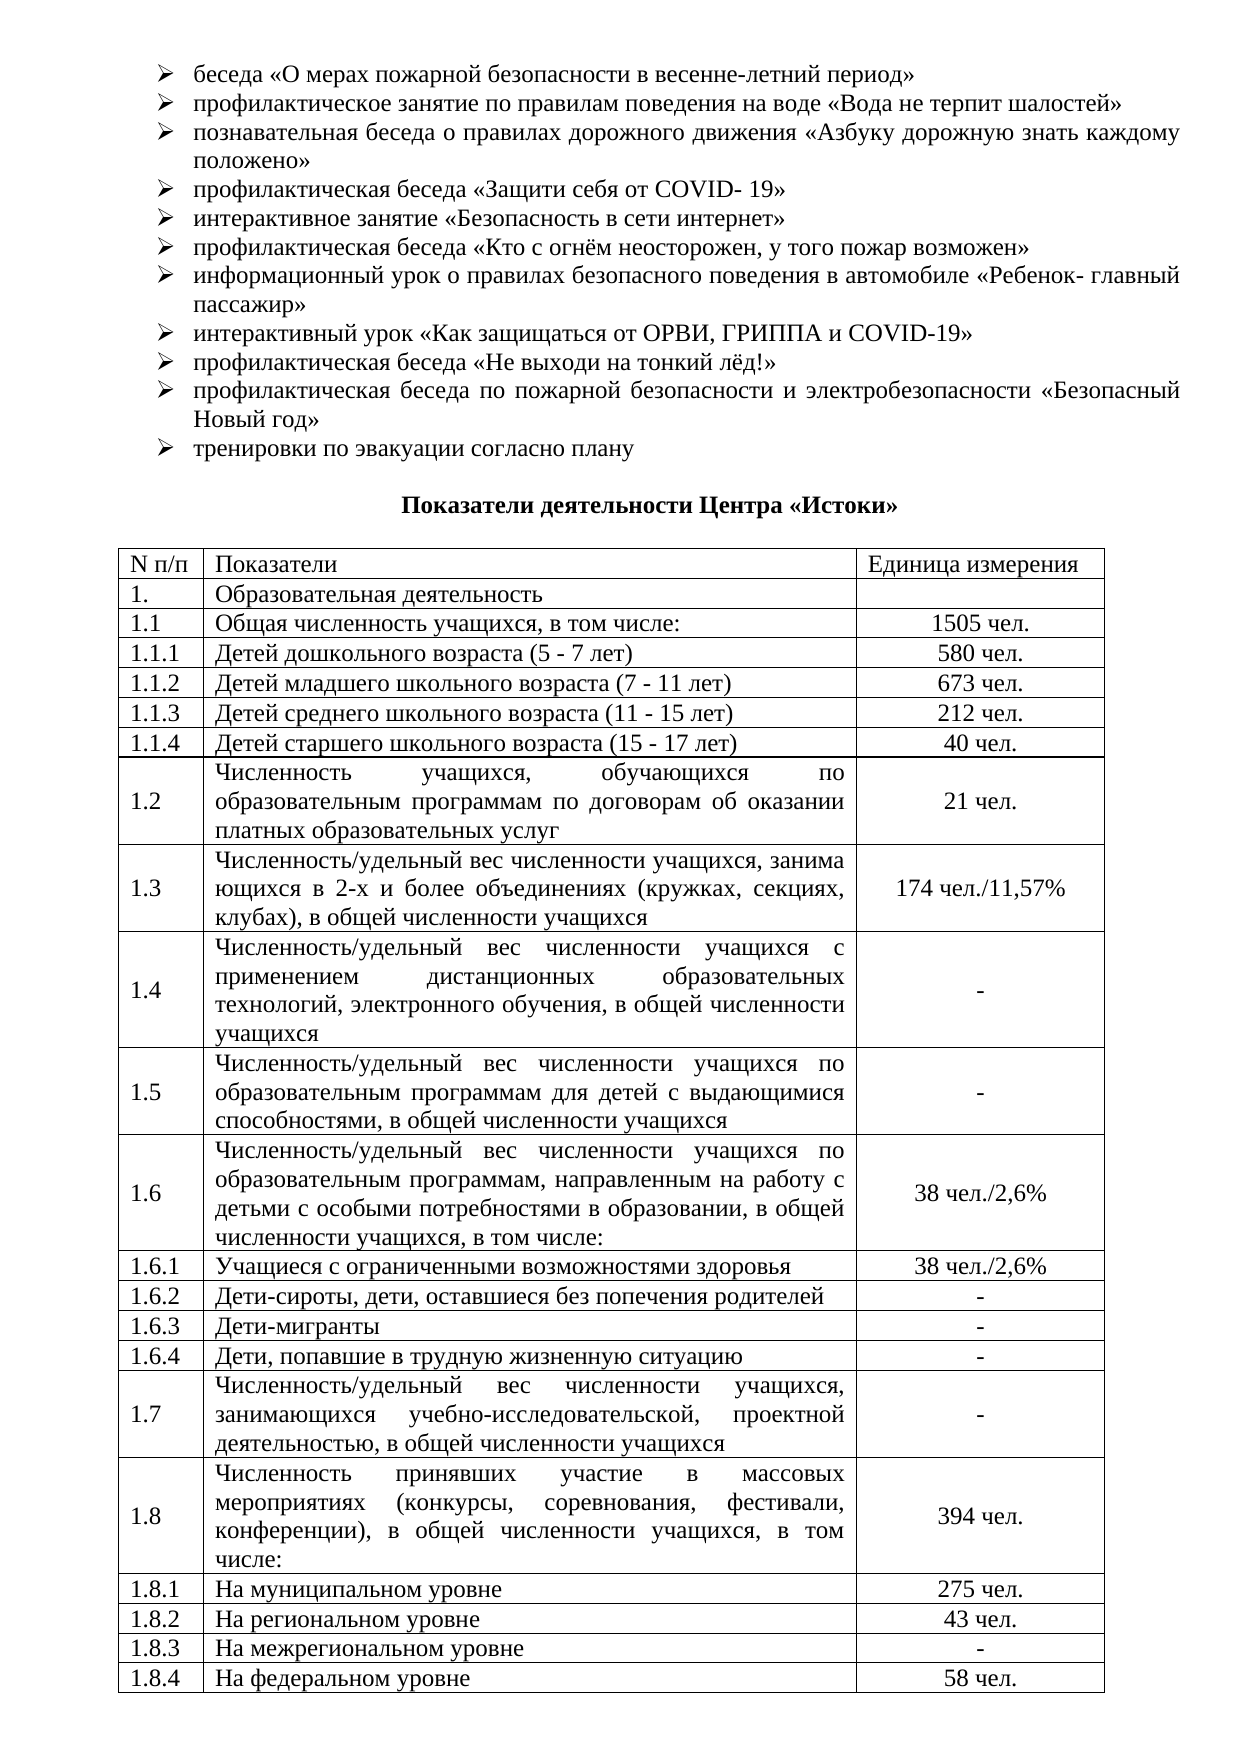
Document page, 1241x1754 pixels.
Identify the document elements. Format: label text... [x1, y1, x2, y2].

table_cell 1.8 [119, 1458, 203, 1573]
table_cell 1.8.4 [119, 1663, 203, 1692]
table_header Показатели [204, 549, 856, 578]
table_cell Образовательная деятельность [204, 579, 856, 607]
table_cell [857, 579, 1104, 607]
table_cell Детей старшего школьного возраста (15 - 17 лет) [204, 728, 856, 756]
table_cell - [857, 1634, 1104, 1662]
table_cell 1. [119, 579, 203, 607]
table_cell Численность учащихся, обучающихся по образовательным программам по договорам об оказании платных образовательных услуг [204, 758, 856, 844]
table_cell 1.4 [119, 932, 203, 1047]
table_cell 1.1 [119, 609, 203, 637]
text Показатели деятельности Центра «Истоки» [118, 490, 1181, 548]
table_cell Общая численность учащихся, в том числе: [204, 609, 856, 637]
table_cell На межрегиональном уровне [204, 1634, 856, 1662]
table_cell 1.3 [119, 845, 203, 931]
table_cell - [857, 1311, 1104, 1340]
list тренировки по эвакуации согласно плану [156, 433, 1181, 462]
table_cell На муниципальном уровне [204, 1574, 856, 1603]
table_cell 58 чел. [857, 1663, 1104, 1692]
table_cell Численность/удельный вес численности учащихся, занимающихся учебно-исследовательской, проектной деятельностью, в общей численности учащихся [204, 1371, 856, 1457]
table_cell - [857, 932, 1104, 1047]
table_cell Численность/удельный вес численности учащихся по образовательным программам для детей с выдающимися способностями, в общей численности учащихся [204, 1048, 856, 1134]
table_cell 1505 чел. [857, 609, 1104, 637]
table_cell На федеральном уровне [204, 1663, 856, 1692]
table_cell Детей младшего школьного возраста (7 - 11 лет) [204, 668, 856, 697]
table_cell Дети, попавшие в трудную жизненную ситуацию [204, 1341, 856, 1369]
table_cell Численность принявших участие в массовых мероприятиях (конкурсы, соревнования, фестивали, конференции), в общей численности учащихся, в том числе: [204, 1458, 856, 1573]
list интерактивное занятие «Безопасность в сети интернет» [156, 203, 1181, 232]
table_cell 1.8.2 [119, 1604, 203, 1632]
table_cell 43 чел. [857, 1604, 1104, 1632]
table_cell Численность/удельный вес численности учащихся с применением дистанционных образовательных технологий, электронного обучения, в общей численности учащихся [204, 932, 856, 1047]
table_cell Дети-мигранты [204, 1311, 856, 1340]
list информационный урок о правилах безопасного поведения в автомобиле «Ребенок- главный пассажир» [156, 260, 1181, 318]
table_cell - [857, 1341, 1104, 1369]
table_cell Дети-сироты, дети, оставшиеся без попечения родителей [204, 1281, 856, 1310]
table_cell 1.2 [119, 758, 203, 844]
list интерактивный урок «Как защищаться от ОРВИ, ГРИППА и COVID-19» [156, 318, 1181, 347]
list беседа «О мерах пожарной безопасности в весенне-летний период» [156, 59, 1181, 88]
list профилактическая беседа «Не выходи на тонкий лёд!» [156, 347, 1181, 375]
table_cell 580 чел. [857, 638, 1104, 667]
table_cell - [857, 1281, 1104, 1310]
table_cell 1.6 [119, 1135, 203, 1250]
table_header N п/п [119, 549, 203, 578]
table_cell 40 чел. [857, 728, 1104, 756]
list профилактическая беседа «Кто с огнём неосторожен, у того пожар возможен» [156, 232, 1181, 260]
table_header Единица измерения [857, 549, 1104, 578]
table_cell 212 чел. [857, 698, 1104, 727]
table_cell 38 чел./2,6% [857, 1251, 1104, 1280]
table_cell 1.1.3 [119, 698, 203, 727]
table_cell Детей дошкольного возраста (5 - 7 лет) [204, 638, 856, 667]
table_cell Учащиеся с ограниченными возможностями здоровья [204, 1251, 856, 1280]
table_cell Численность/удельный вес численности учащихся, занима ющихся в 2-х и более объединениях (кружках, секциях, клубах), в общей численности учащихся [204, 845, 856, 931]
table_cell На региональном уровне [204, 1604, 856, 1632]
list профилактическое занятие по правилам поведения на воде «Вода не терпит шалостей» [156, 88, 1181, 117]
table_cell Детей среднего школьного возраста (11 - 15 лет) [204, 698, 856, 727]
table_cell 1.6.1 [119, 1251, 203, 1280]
table_cell 1.1.1 [119, 638, 203, 667]
table_cell 21 чел. [857, 758, 1104, 844]
list профилактическая беседа «Защити себя от COVID- 19» [156, 174, 1181, 203]
table_cell 673 чел. [857, 668, 1104, 697]
table_cell 1.6.4 [119, 1341, 203, 1369]
table_cell 1.5 [119, 1048, 203, 1134]
table_cell 1.1.2 [119, 668, 203, 697]
table_cell 394 чел. [857, 1458, 1104, 1573]
table_cell 38 чел./2,6% [857, 1135, 1104, 1250]
table_cell 174 чел./11,57% [857, 845, 1104, 931]
table_cell 1.8.3 [119, 1634, 203, 1662]
list познавательная беседа о правилах дорожного движения «Азбуку дорожную знать каждому положено» [156, 117, 1181, 174]
table_cell 1.6.2 [119, 1281, 203, 1310]
table_cell - [857, 1048, 1104, 1134]
table_cell - [857, 1371, 1104, 1457]
table_cell 1.1.4 [119, 728, 203, 756]
table_cell 1.6.3 [119, 1311, 203, 1340]
table_cell Численность/удельный вес численности учащихся по образовательным программам, направленным на работу с детьми с особыми потребностями в образовании, в общей численности учащихся, в том числе: [204, 1135, 856, 1250]
table_cell 1.8.1 [119, 1574, 203, 1603]
table_cell 275 чел. [857, 1574, 1104, 1603]
table_cell 1.7 [119, 1371, 203, 1457]
list профилактическая беседа по пожарной безопасности и электробезопасности «Безопасный Новый год» [156, 375, 1181, 433]
